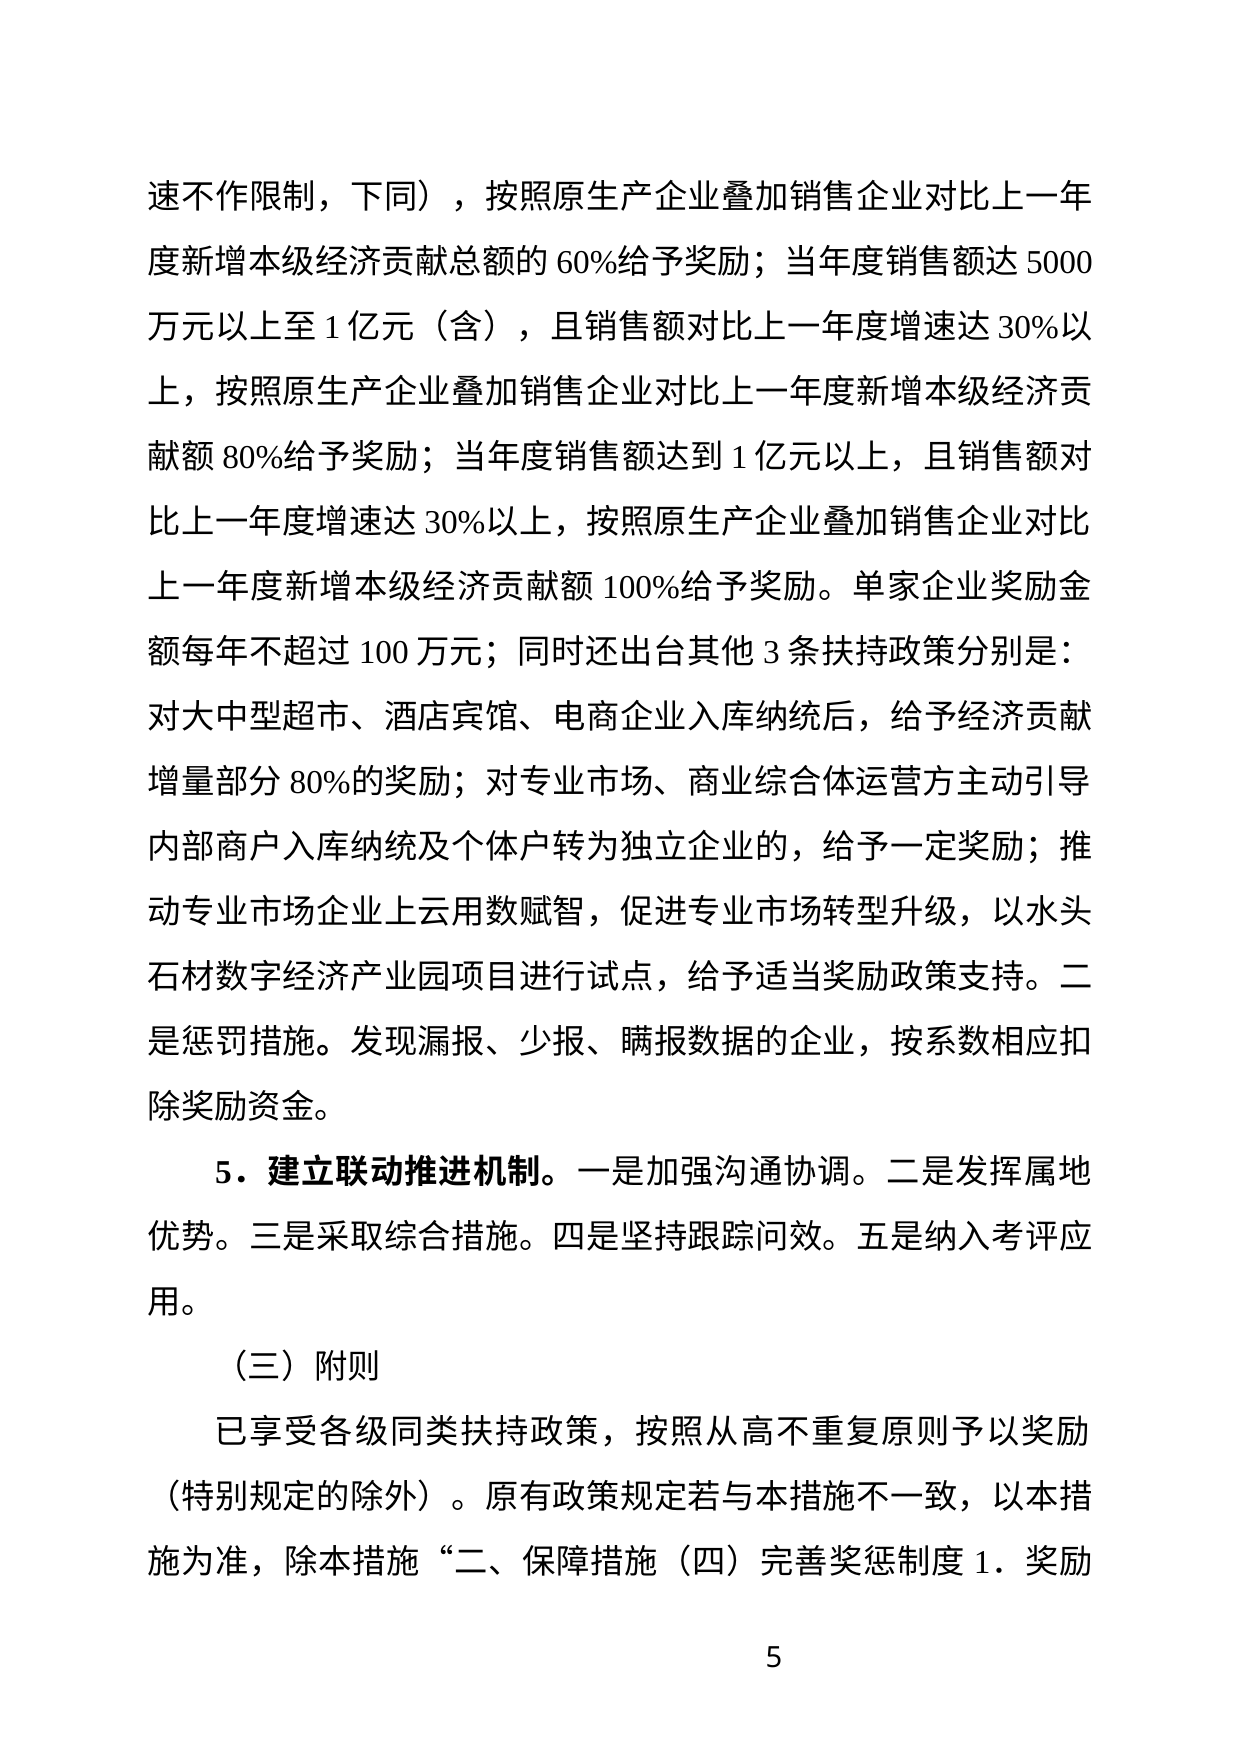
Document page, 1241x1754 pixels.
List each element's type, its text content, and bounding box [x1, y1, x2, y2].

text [148, 1397, 1092, 1592]
text （三）附则 [148, 1332, 1092, 1397]
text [148, 162, 1092, 1137]
text 5．建立联动推进机制。一是加强沟通协调。二是发挥属地优势。三是采取综合措施。四是坚持跟踪问效。五是纳入考评应用。 [148, 1137, 1092, 1332]
